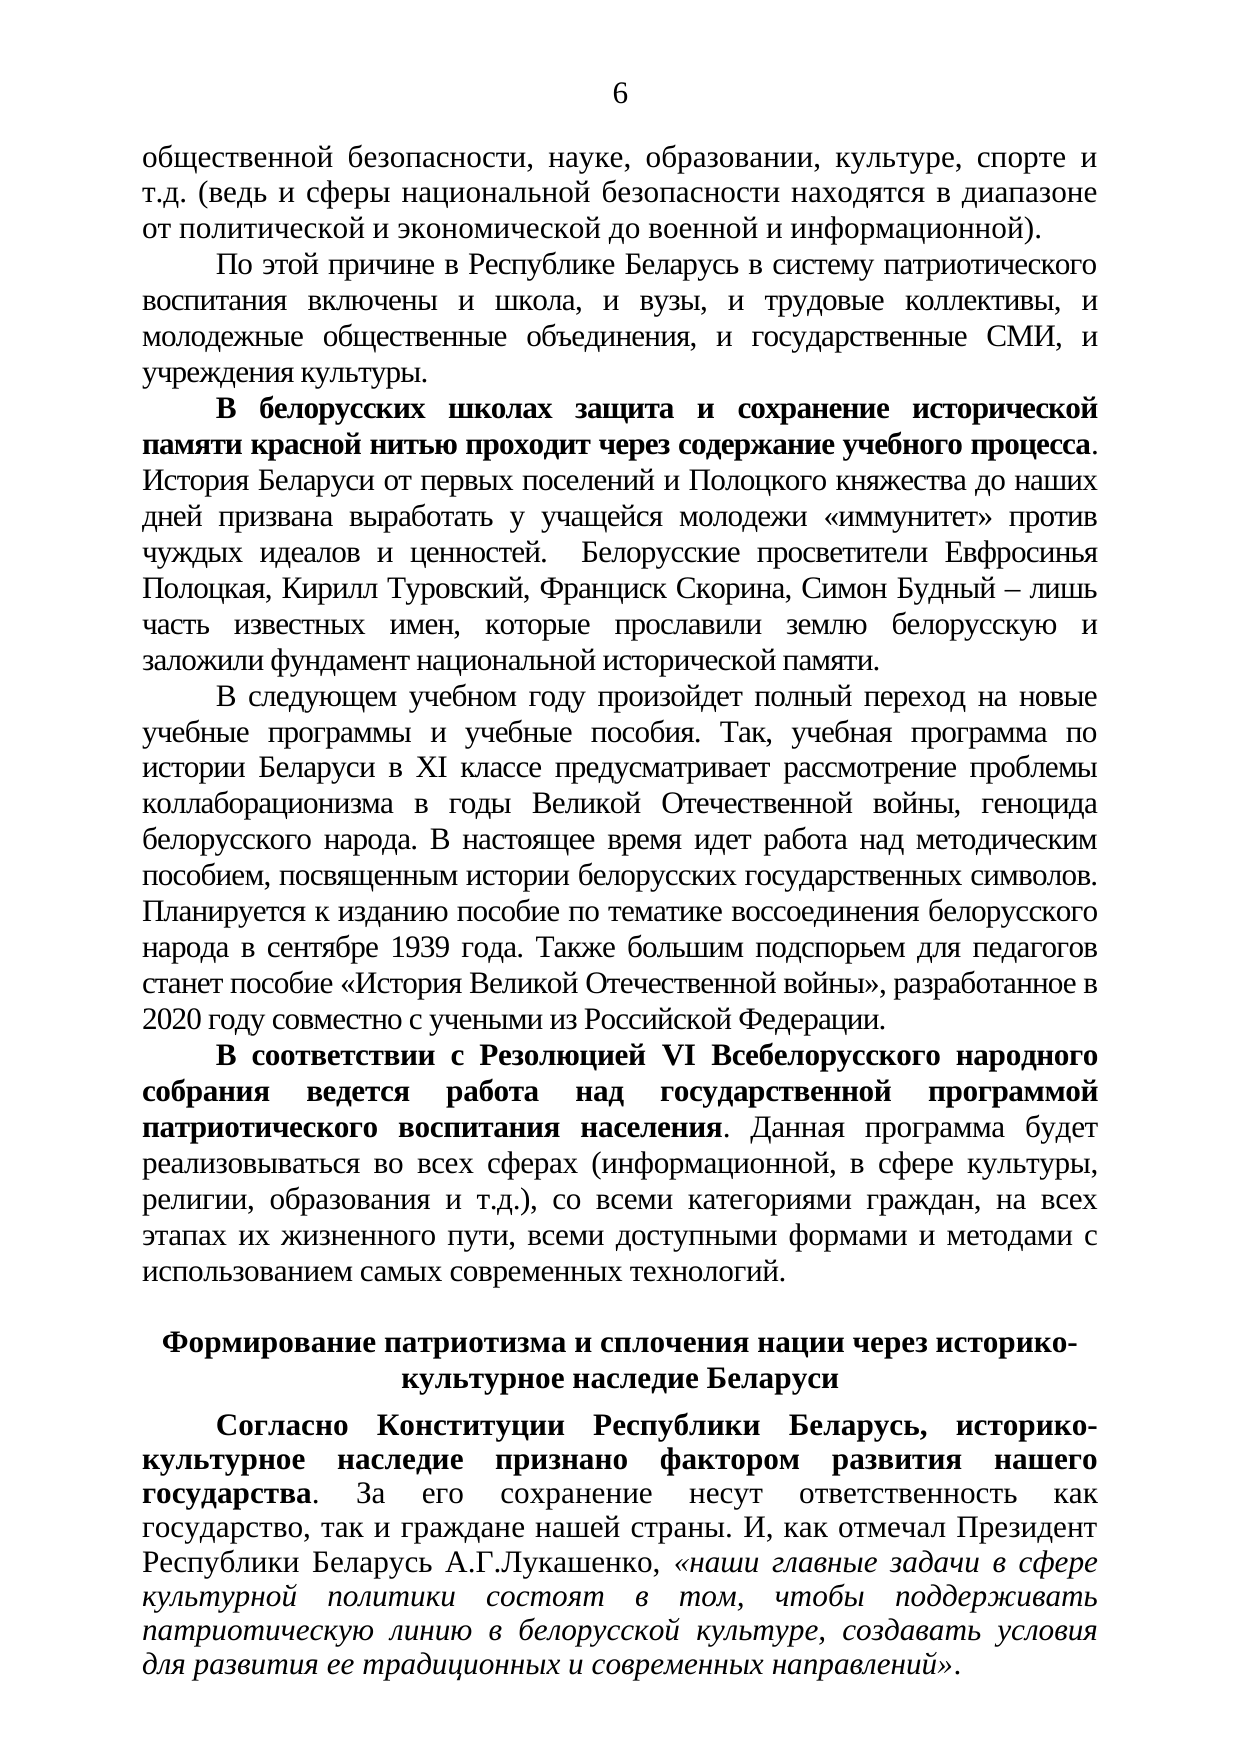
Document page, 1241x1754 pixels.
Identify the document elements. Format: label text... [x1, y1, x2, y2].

text Согласно Конституции Республики Беларусь, историко-культурное наследие признано фактором развития нашего государства. За его сохранение несут ответственность как государство, так и граждане нашей страны. И, как отмечал Президент Республики Беларусь А.Г.Лукашенко, «наши главные задачи в сфере культурной политики состоят в том, чтобы поддерживать патриотическую линию в белорусской культуре, создавать условия для развития ее традиционных и современных направлений». [142, 1408, 1098, 1681]
text В белорусских школах защита и сохранение исторической памяти красной нитью проходит через содержание учебного процесса. История Беларуси от первых поселений и Полоцкого княжества до наших дней призвана выработать у учащейся молодежи «иммунитет» против чуждых идеалов и ценностей. Белорусские просветители Евфросинья Полоцкая, Кирилл Туровский, Франциск Скорина, Симон Будный – лишь часть известных имен, которые прославили землю белорусскую и заложили фундамент национальной исторической памяти. [142, 389, 1098, 677]
text В соответствии с Резолюцией VI Всебелорусского народного собрания ведется работа над государственной программой патриотического воспитания населения. Данная программа будет реализовываться во всех сферах (информационной, в сфере культуры, религии, образования и т.д.), со всеми категориями граждан, на всех этапах их жизненного пути, всеми доступными формами и методами с использованием самых современных технологий. [142, 1036, 1098, 1288]
text В следующем учебном году произойдет полный переход на новые учебные программы и учебные пособия. Так, учебная программа по истории Беларуси в XI классе предусматривает рассмотрение проблемы коллаборационизма в годы Великой Отечественной войны, геноцида белорусского народа. В настоящее время идет работа над методическим пособием, посвященным истории белорусских государственных символов. Планируется к изданию пособие по тематике воссоединения белорусского народа в сентябре 1939 года. Также большим подспорьем для педагогов станет пособие «История Великой Отечественной войны», разработанное в 2020 году совместно с учеными из Российской Федерации. [142, 677, 1098, 1036]
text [142, 138, 1098, 246]
text Формирование патриотизма и сплочения нации через историко-культурное наследие Беларуси [142, 1324, 1098, 1396]
text По этой причине в Республике Беларусь в систему патриотического воспитания включены и школа, и вузы, и трудовые коллективы, и молодежные общественные объединения, и государственные СМИ, и учреждения культуры. [142, 246, 1098, 389]
